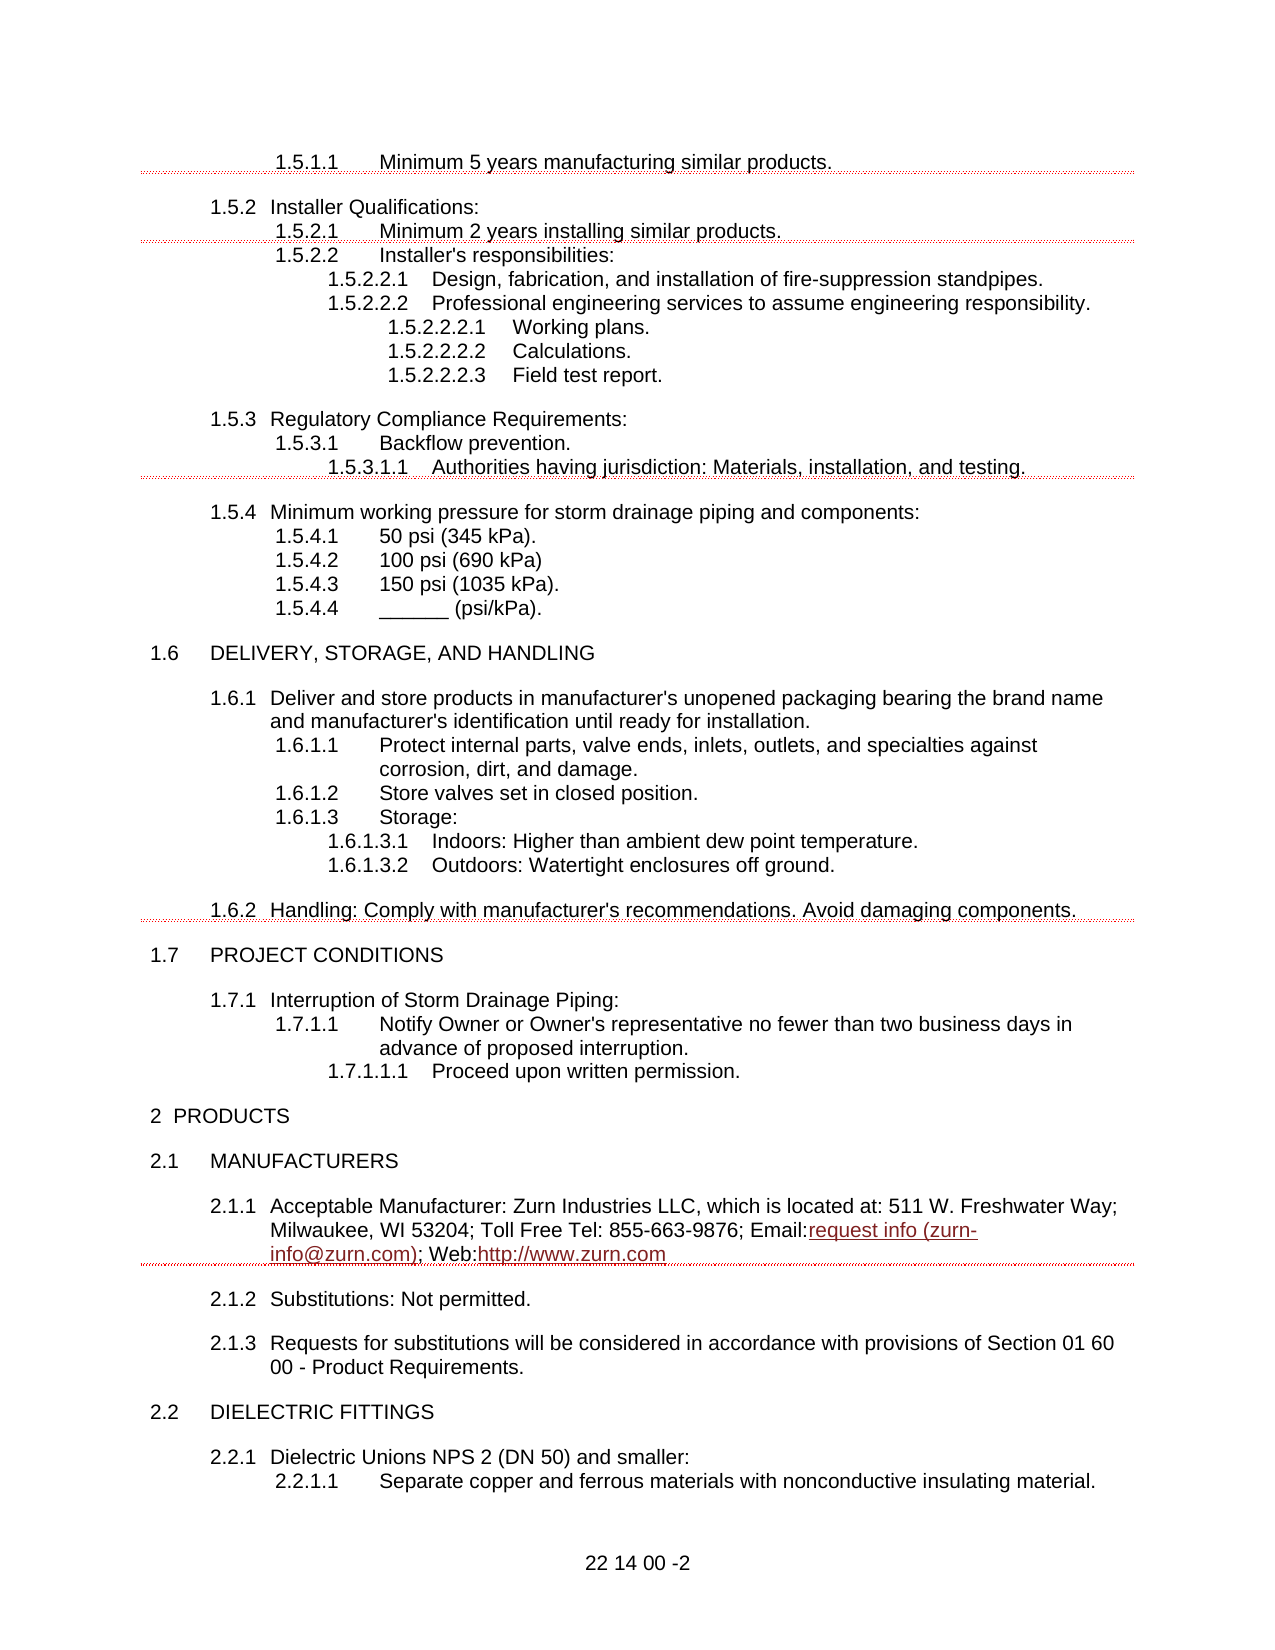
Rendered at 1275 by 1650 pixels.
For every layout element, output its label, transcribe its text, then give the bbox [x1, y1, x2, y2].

list Authorities having jurisdiction: Materials, installation, and testing. [327, 455, 1125, 479]
list Field test report. [387, 362, 1125, 386]
list 50 psi (345 kPa). [275, 524, 1125, 548]
list PROJECT CONDITIONS [150, 943, 1125, 967]
list DIELECTRIC FITTINGS [150, 1400, 1125, 1424]
list ______ (psi/kPa). [275, 596, 1125, 620]
list DELIVERY, STORAGE, AND HANDLING [150, 641, 1125, 664]
list Requests for substitutions will be considered in accordance with provisions of Section 01 60 00 - Product Requirements. [210, 1331, 1125, 1379]
list Interruption of Storm Drainage Piping: [210, 987, 1125, 1011]
list Installer's responsibilities: [275, 243, 1125, 267]
list Substitutions: Not permitted. [210, 1286, 1125, 1310]
list Notify Owner or Owner's representative no fewer than two business days in advance of proposed interruption. [275, 1011, 1125, 1059]
list Minimum 5 years manufacturing similar products. [275, 150, 1125, 174]
list Professional engineering services to assume engineering responsibility. [327, 291, 1125, 314]
list Calculations. [387, 338, 1125, 362]
list 150 psi (1035 kPa). [275, 572, 1125, 596]
list Store valves set in closed position. [275, 781, 1125, 805]
list PRODUCTS [150, 1104, 1125, 1128]
list Storage: [275, 805, 1125, 829]
list Separate copper and ferrous materials with nonconductive insulating material. [275, 1469, 1125, 1493]
list Acceptable Manufacturer: Zurn Industries LLC, which is located at: 511 W. Freshwater Way; Milwaukee, WI 53204; Toll Free Tel: 855-663-9876; Email: request info (zurn-info@zurn.com); Web: http://www.zurn.com [210, 1194, 1125, 1266]
list Regulatory Compliance Requirements: [210, 407, 1125, 431]
list Dielectric Unions NPS 2 (DN 50) and smaller: [210, 1445, 1125, 1469]
list Backflow prevention. [275, 431, 1125, 455]
list Minimum 2 years installing similar products. [275, 219, 1125, 243]
list Minimum working pressure for storm drainage piping and components: [210, 500, 1125, 524]
list Handling: Comply with manufacturer's recommendations. Avoid damaging components. [210, 898, 1125, 922]
list Protect internal parts, valve ends, inlets, outlets, and specialties against corrosion, dirt, and damage. [275, 733, 1125, 781]
list Design, fabrication, and installation of fire-suppression standpipes. [327, 267, 1125, 291]
list Deliver and store products in manufacturer's unopened packaging bearing the brand name and manufacturer's identification until ready for installation. [210, 685, 1125, 733]
list Indoors: Higher than ambient dew point temperature. [327, 829, 1125, 853]
list 100 psi (690 kPa) [275, 548, 1125, 572]
list MANUFACTURERS [150, 1149, 1125, 1173]
list Working plans. [387, 314, 1125, 338]
list Installer Qualifications: [210, 195, 1125, 219]
list Outdoors: Watertight enclosures off ground. [327, 853, 1125, 877]
list Proceed upon written permission. [327, 1059, 1125, 1083]
